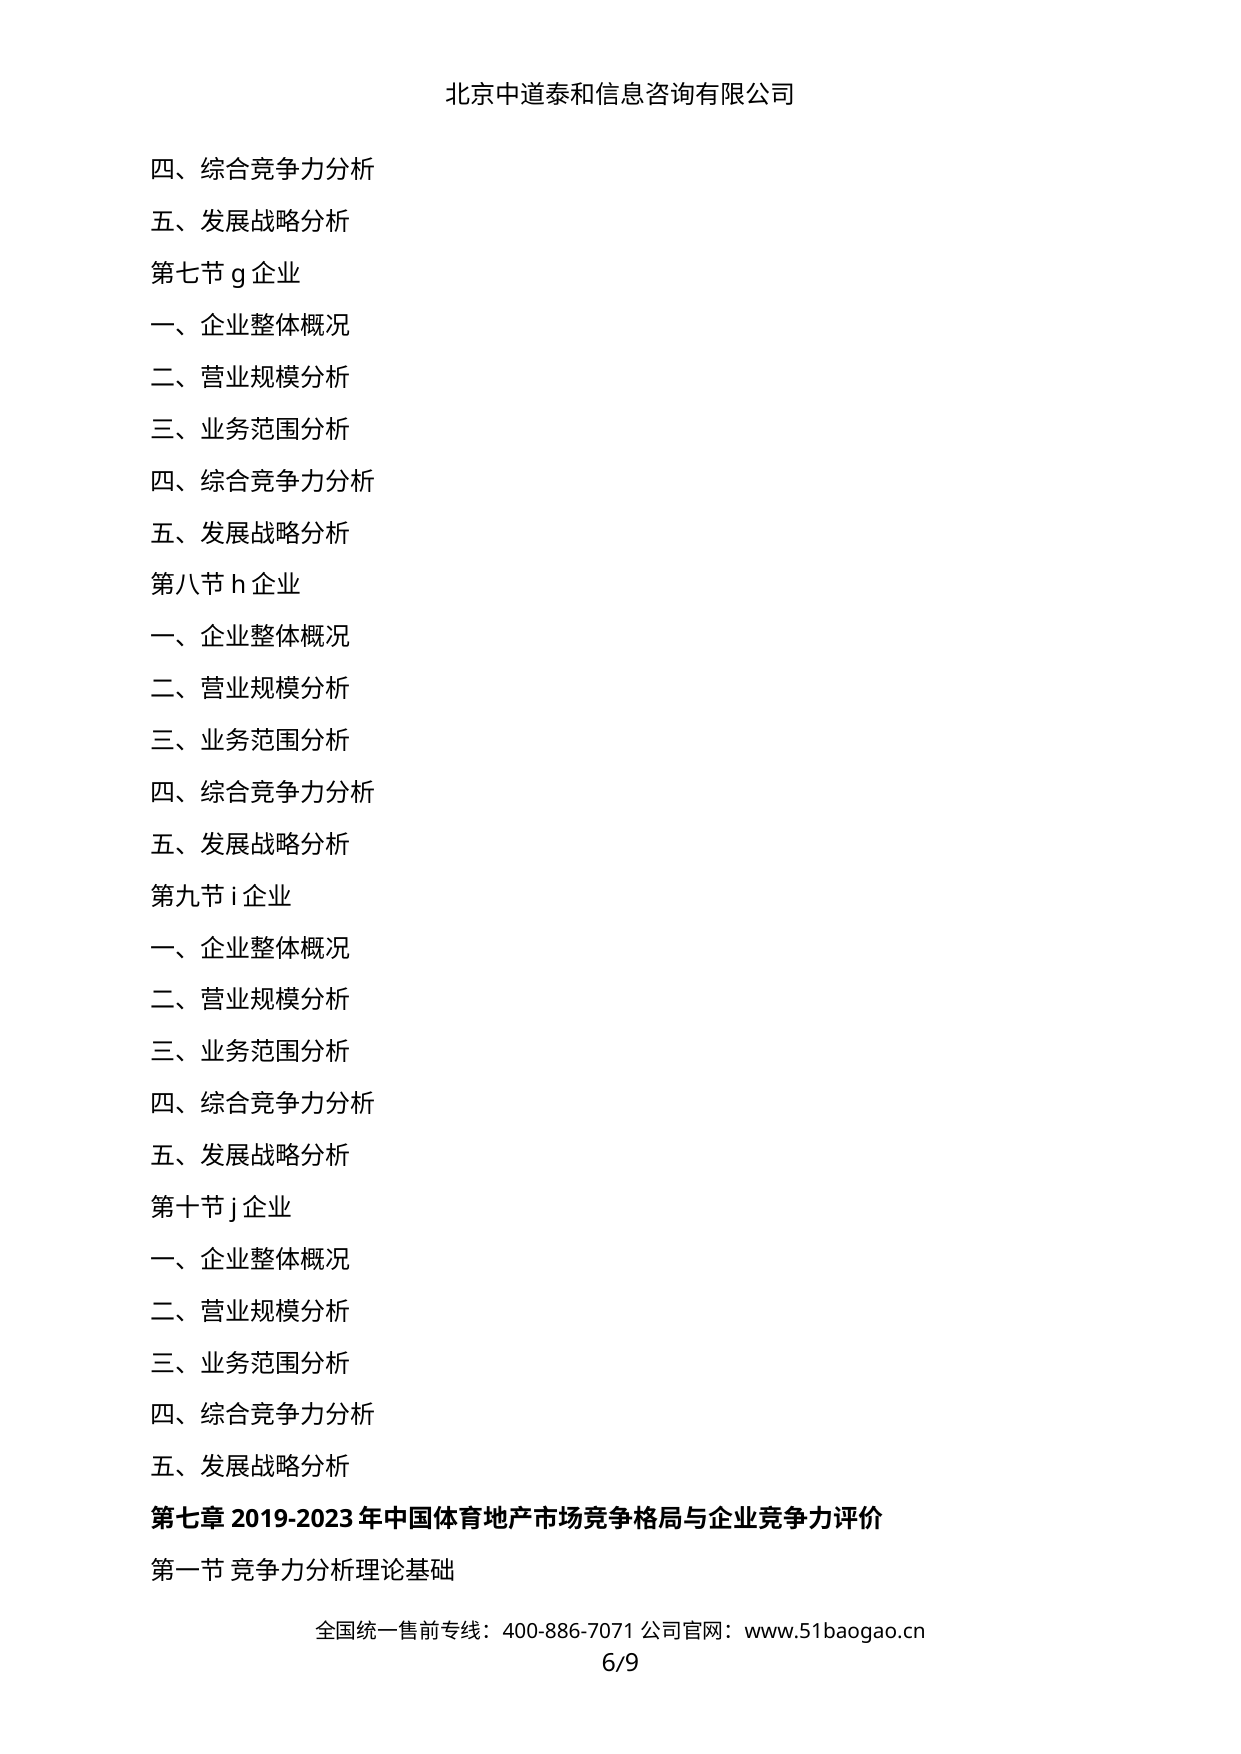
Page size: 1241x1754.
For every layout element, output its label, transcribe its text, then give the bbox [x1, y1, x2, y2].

text 二、营业规模分析 [150, 669, 1090, 705]
text 二、营业规模分析 [150, 357, 1090, 394]
text 五、发展战略分析 [150, 202, 1090, 238]
text 三、业务范围分析 [150, 1032, 1090, 1068]
text 二、营业规模分析 [150, 980, 1090, 1016]
text 三、业务范围分析 [150, 721, 1090, 757]
text 第七章 2019-2023年中国体育地产市场竞争格局与企业竞争力评价 [150, 1499, 1090, 1535]
text 五、发展战略分析 [150, 1447, 1090, 1483]
text 一、企业整体概况 [150, 617, 1090, 653]
text 第一节 竞争力分析理论基础 [150, 1551, 1090, 1587]
text 四、综合竞争力分析 [150, 150, 1090, 186]
text 四、综合竞争力分析 [150, 772, 1090, 809]
text 一、企业整体概况 [150, 928, 1090, 964]
text 五、发展战略分析 [150, 824, 1090, 861]
text 第八节 h企业 [150, 565, 1090, 601]
text 五、发展战略分析 [150, 1136, 1090, 1172]
text 第九节 i企业 [150, 876, 1090, 912]
text 第十节 j企业 [150, 1187, 1090, 1224]
text 三、业务范围分析 [150, 1343, 1090, 1379]
text 三、业务范围分析 [150, 409, 1090, 446]
text 四、综合竞争力分析 [150, 1395, 1090, 1431]
text 五、发展战略分析 [150, 513, 1090, 549]
text 一、企业整体概况 [150, 1239, 1090, 1276]
text 二、营业规模分析 [150, 1291, 1090, 1327]
text 一、企业整体概况 [150, 306, 1090, 342]
text 四、综合竞争力分析 [150, 1084, 1090, 1120]
text 第七节 g企业 [150, 254, 1090, 290]
text 四、综合竞争力分析 [150, 461, 1090, 497]
